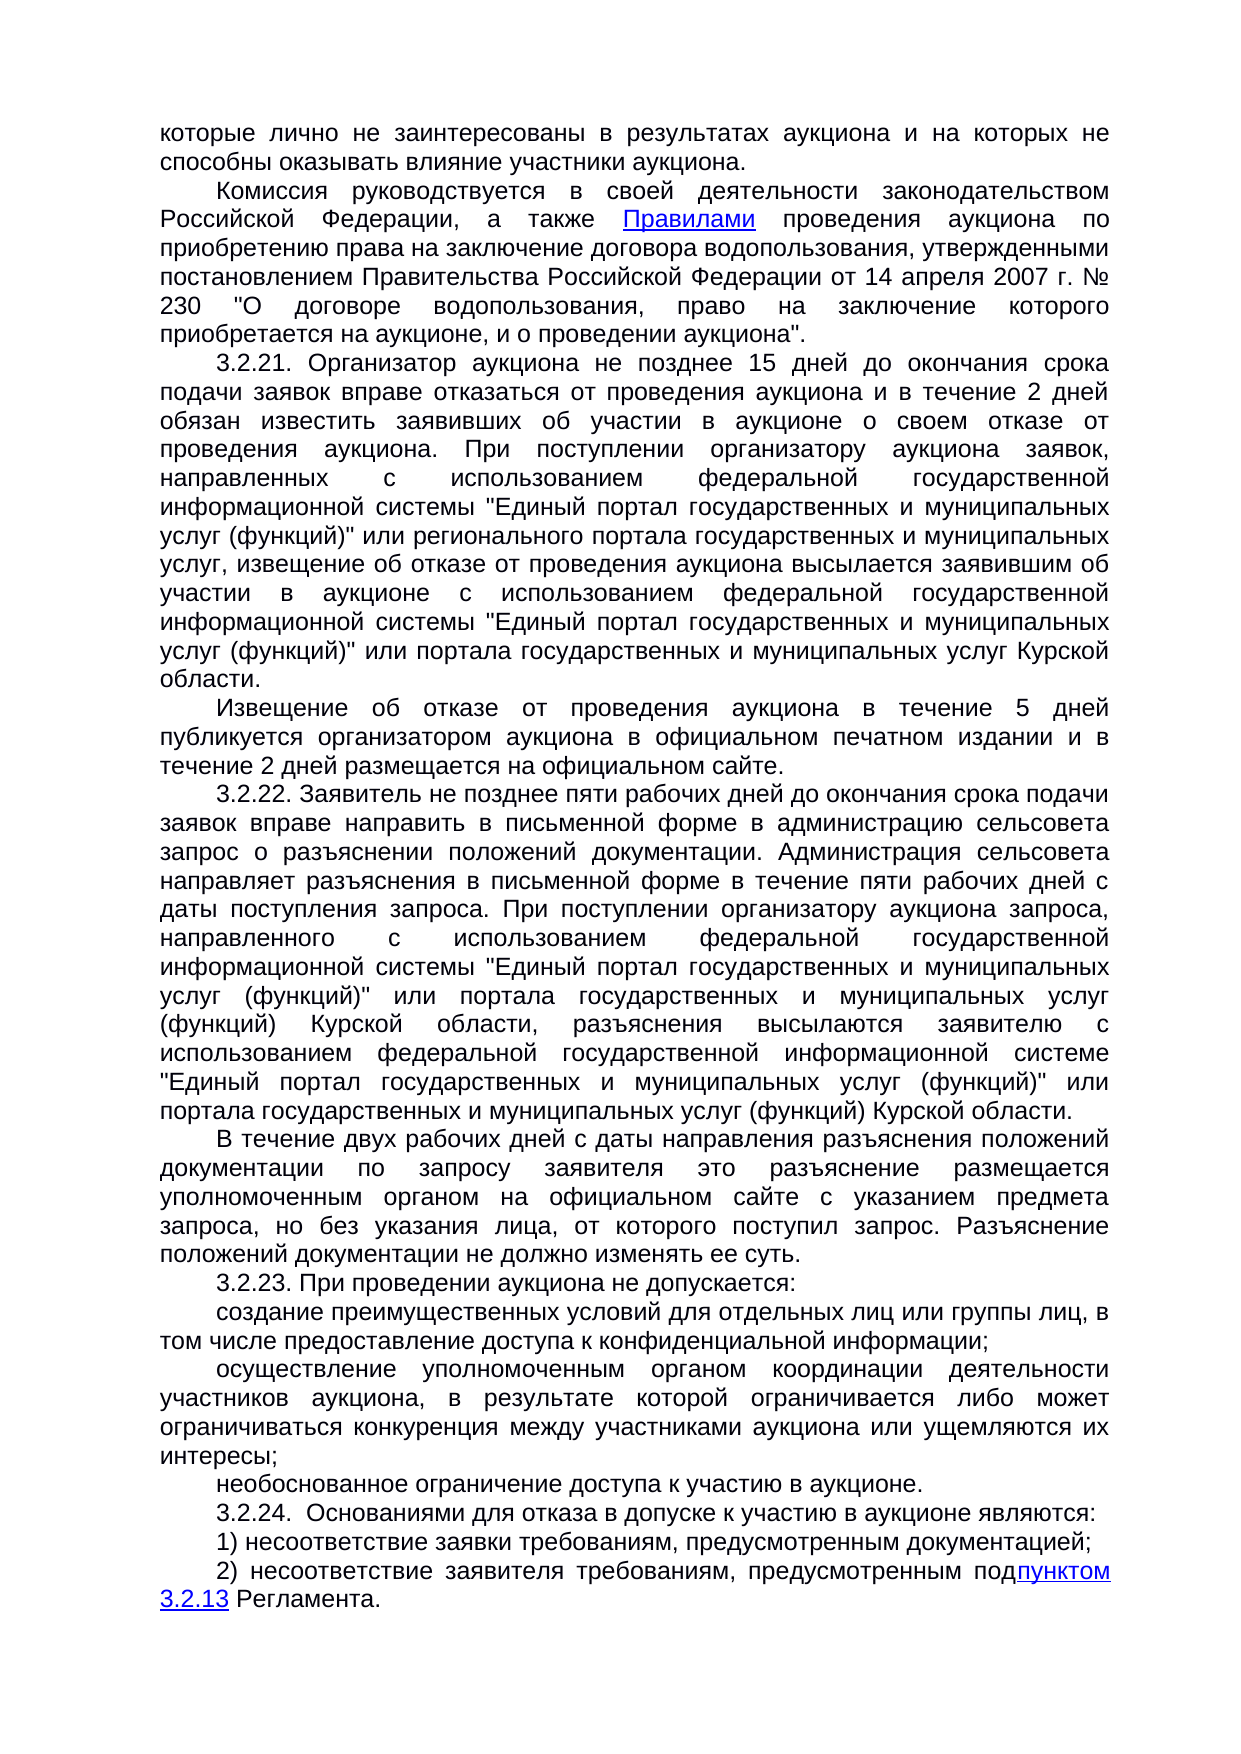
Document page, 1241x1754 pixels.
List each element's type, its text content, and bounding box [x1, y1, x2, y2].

text 2) несоответствие заявителя требованиям, предусмотренным подпунктом 3.2.13 Регламента. [159, 1556, 1110, 1613]
text 3.2.23. При проведении аукциона не допускается: [159, 1268, 1110, 1297]
text 3.2.22. Заявитель не позднее пяти рабочих дней до окончания срока подачи заявок вправе направить в письменной форме в администрацию сельсовета запрос о разъяснении положений документации. Администрация сельсовета направляет разъяснения в письменной форме в течение пяти рабочих дней с даты поступления запроса. При поступлении организатору аукциона запроса, направленного с использованием федеральной государственной информационной системы "Единый портал государственных и муниципальных услуг (функций)" или портала государственных и муниципальных услуг (функций) Курской области, разъяснения высылаются заявителю с использованием федеральной государственной информационной системе "Единый портал государственных и муниципальных услуг (функций)" или портала государственных и муниципальных услуг (функций) Курской области. [159, 779, 1110, 1124]
text необоснованное ограничение доступа к участию в аукционе. [159, 1469, 1110, 1498]
text Извещение об отказе от проведения аукциона в течение 5 дней публикуется организатором аукциона в официальном печатном издании и в течение 2 дней размещается на официальном сайте. [159, 693, 1110, 779]
text Комиссия руководствуется в своей деятельности законодательством Российской Федерации, а также Правилами проведения аукциона по приобретению права на заключение договора водопользования, утвержденными постановлением Правительства Российской Федерации от 14 апреля 2007 г. № 230 "О договоре водопользования, право на заключение которого приобретается на аукционе, и о проведении аукциона". [159, 176, 1110, 348]
text осуществление уполномоченным органом координации деятельности участников аукциона, в результате которой ограничивается либо может ограничиваться конкуренция между участниками аукциона или ущемляются их интересы; [159, 1354, 1110, 1469]
text создание преимущественных условий для отдельных лиц или группы лиц, в том числе предоставление доступа к конфиденциальной информации; [159, 1297, 1110, 1354]
text 3.2.24. Основаниями для отказа в допуске к участию в аукционе являются: [159, 1498, 1110, 1527]
text В течение двух рабочих дней с даты направления разъяснения положений документации по запросу заявителя это разъяснение размещается уполномоченным органом на официальном сайте с указанием предмета запроса, но без указания лица, от которого поступил запрос. Разъяснение положений документации не должно изменять ее суть. [159, 1124, 1110, 1268]
text 3.2.21. Организатор аукциона не позднее 15 дней до окончания срока подачи заявок вправе отказаться от проведения аукциона и в течение 2 дней обязан известить заявивших об участии в аукционе о своем отказе от проведения аукциона. При поступлении организатору аукциона заявок, направленных с использованием федеральной государственной информационной системы "Единый портал государственных и муниципальных услуг (функций)" или регионального портала государственных и муниципальных услуг, извещение об отказе от проведения аукциона высылается заявившим об участии в аукционе с использованием федеральной государственной информационной системы "Единый портал государственных и муниципальных услуг (функций)" или портала государственных и муниципальных услуг Курской области. [159, 348, 1110, 693]
text 1) несоответствие заявки требованиям, предусмотренным документацией; [159, 1527, 1110, 1556]
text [159, 118, 1110, 176]
